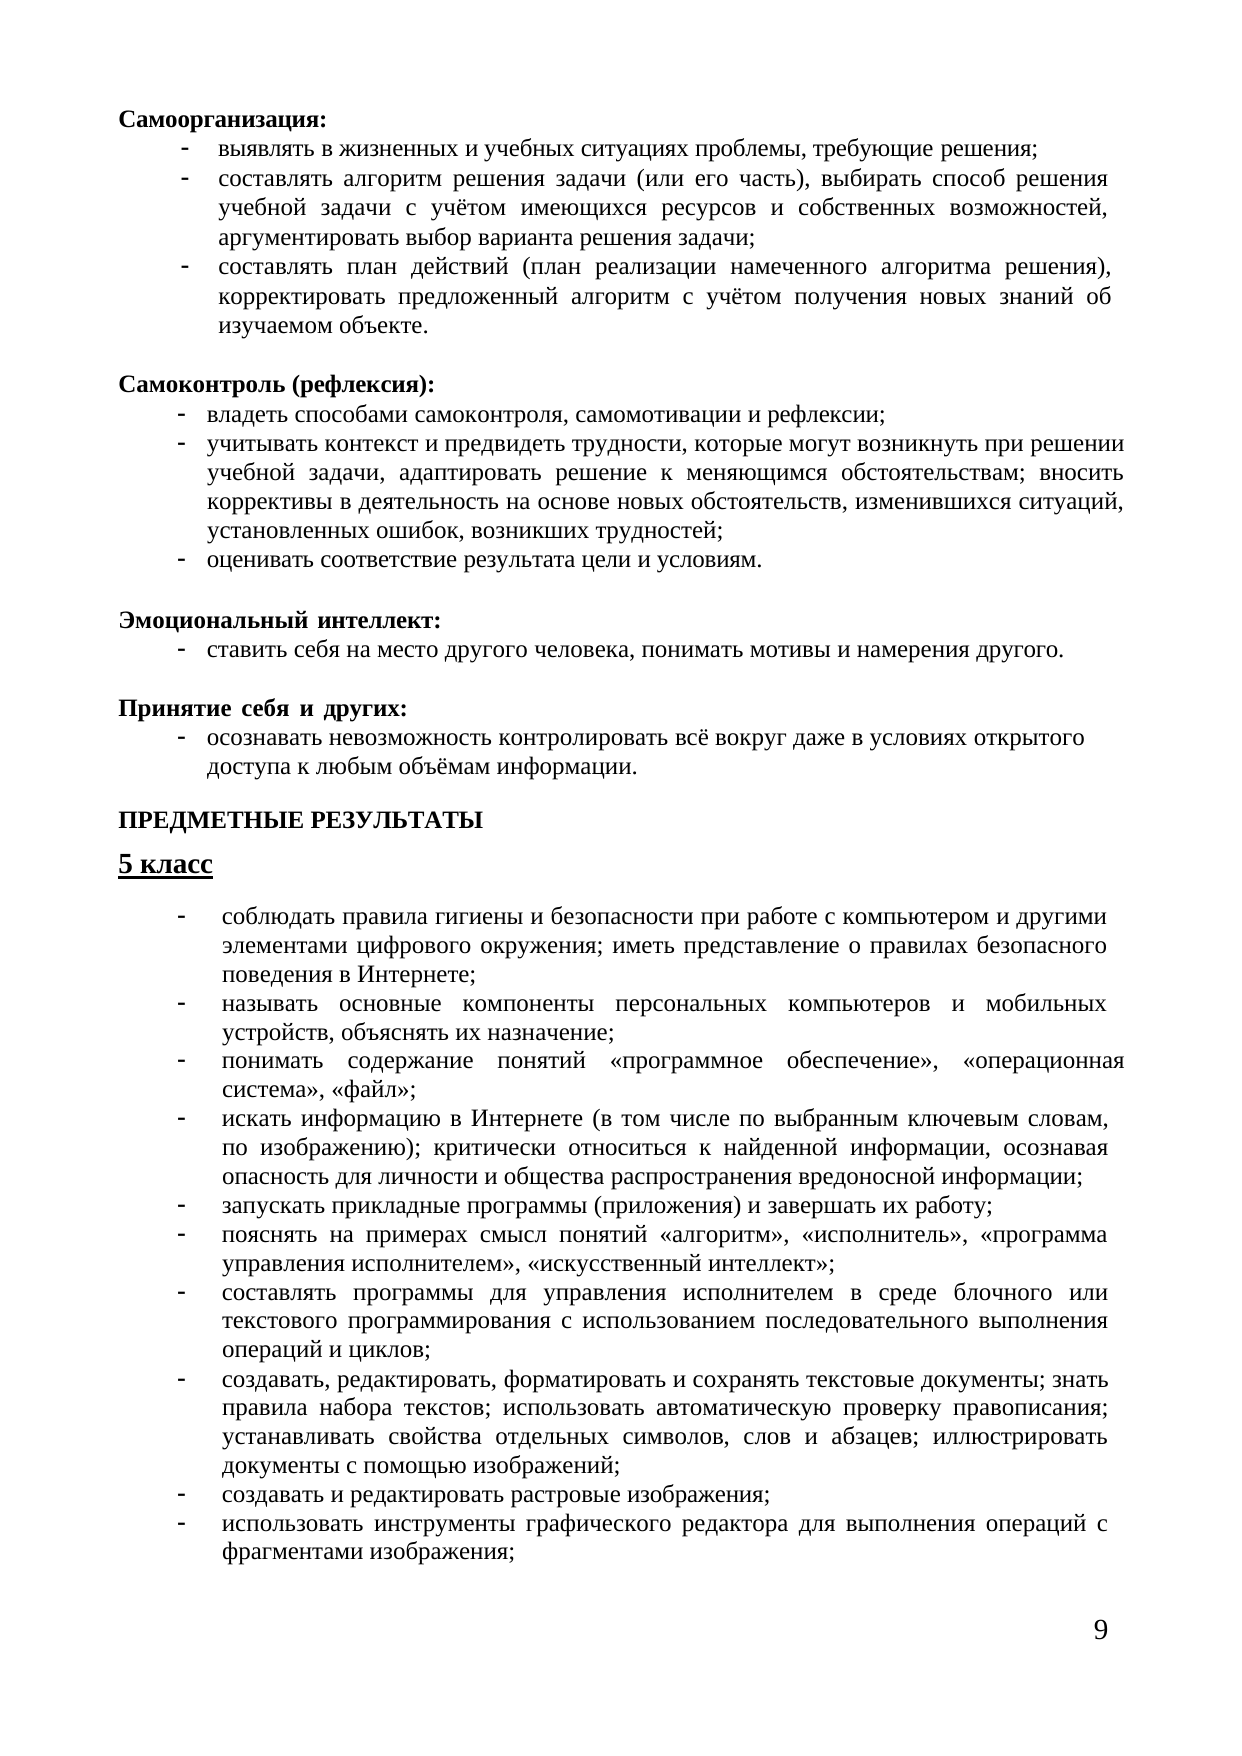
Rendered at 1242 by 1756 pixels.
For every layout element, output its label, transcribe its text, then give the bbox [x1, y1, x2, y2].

list создавать и редактировать растровые изображения; [177, 1479, 1175, 1508]
list соблюдать правила гигиены и безопасности при работе с компьютером и другими элементами цифрового окружения; иметь представление о правилах безопасного поведения в Интернете; [177, 901, 1108, 988]
subtitle ПРЕДМЕТНЫЕ РЕЗУЛЬТАТЫ [118, 805, 1175, 834]
list выявлять в жизненных и учебных ситуациях проблемы, требующие решения; [181, 133, 1175, 162]
subtitle Эмоциональный интеллект: [118, 605, 1175, 634]
list осознавать невозможность контролировать всё вокруг даже в условиях открытого доступа к любым объёмам информации. [177, 722, 1086, 779]
list искать информацию в Интернете (в том числе по выбранным ключевым словам, по изображению); критически относиться к найденной информации, осознавая опасность для личности и общества распространения вредоносной информации; [177, 1103, 1109, 1189]
list запускать прикладные программы (приложения) и завершать их работу; [177, 1190, 1175, 1219]
list создавать, редактировать, форматировать и сохранять текстовые документы; знать правила набора текстов; использовать автоматическую проверку правописания; устанавливать свойства отдельных символов, слов и абзацев; иллюстрировать документы с помощью изображений; [177, 1364, 1109, 1479]
list учитывать контекст и предвидеть трудности, которые могут возникнуть при решении учебной задачи, адаптировать решение к меняющимся обстоятельствам; вносить коррективы в деятельность на основе новых обстоятельств, изменившихся ситуаций, установленных ошибок, возникших трудностей; [177, 428, 1125, 543]
text 5 класс [118, 847, 1175, 880]
list понимать содержание понятий «программное обеспечение», «операционная система», «файл»; [177, 1046, 1125, 1103]
list оценивать соответствие результата цели и условиям. [177, 543, 1175, 574]
list использовать инструменты графического редактора для выполнения операций с фрагментами изображения; [177, 1508, 1109, 1565]
list владеть способами самоконтроля, самомотивации и рефлексии; [177, 398, 1175, 428]
list пояснять на примерах смысл понятий «алгоритм», «исполнитель», «программа управления исполнителем», «искусственный интеллект»; [177, 1219, 1108, 1277]
list составлять алгоритм решения задачи (или его часть), выбирать способ решения учебной задачи с учётом имеющихся ресурсов и собственных возможностей, аргументировать выбор варианта решения задачи; [181, 163, 1109, 251]
list составлять программы для управления исполнителем в среде блочного или текстового программирования с использованием последовательного выполнения операций и циклов; [177, 1277, 1109, 1363]
list ставить себя на место другого человека, понимать мотивы и намерения другого. [177, 634, 1175, 663]
text Самоорганизация: [118, 104, 1175, 133]
list составлять план действий (план реализации намеченного алгоритма решения), корректировать предложенный алгоритм с учётом получения новых знаний об изучаемом объекте. [181, 251, 1112, 339]
subtitle Самоконтроль (рефлексия): [118, 369, 1175, 398]
subtitle Принятие себя и других: [118, 693, 1175, 722]
list называть основные компоненты персональных компьютеров и мобильных устройств, объяснять их назначение; [177, 988, 1107, 1046]
